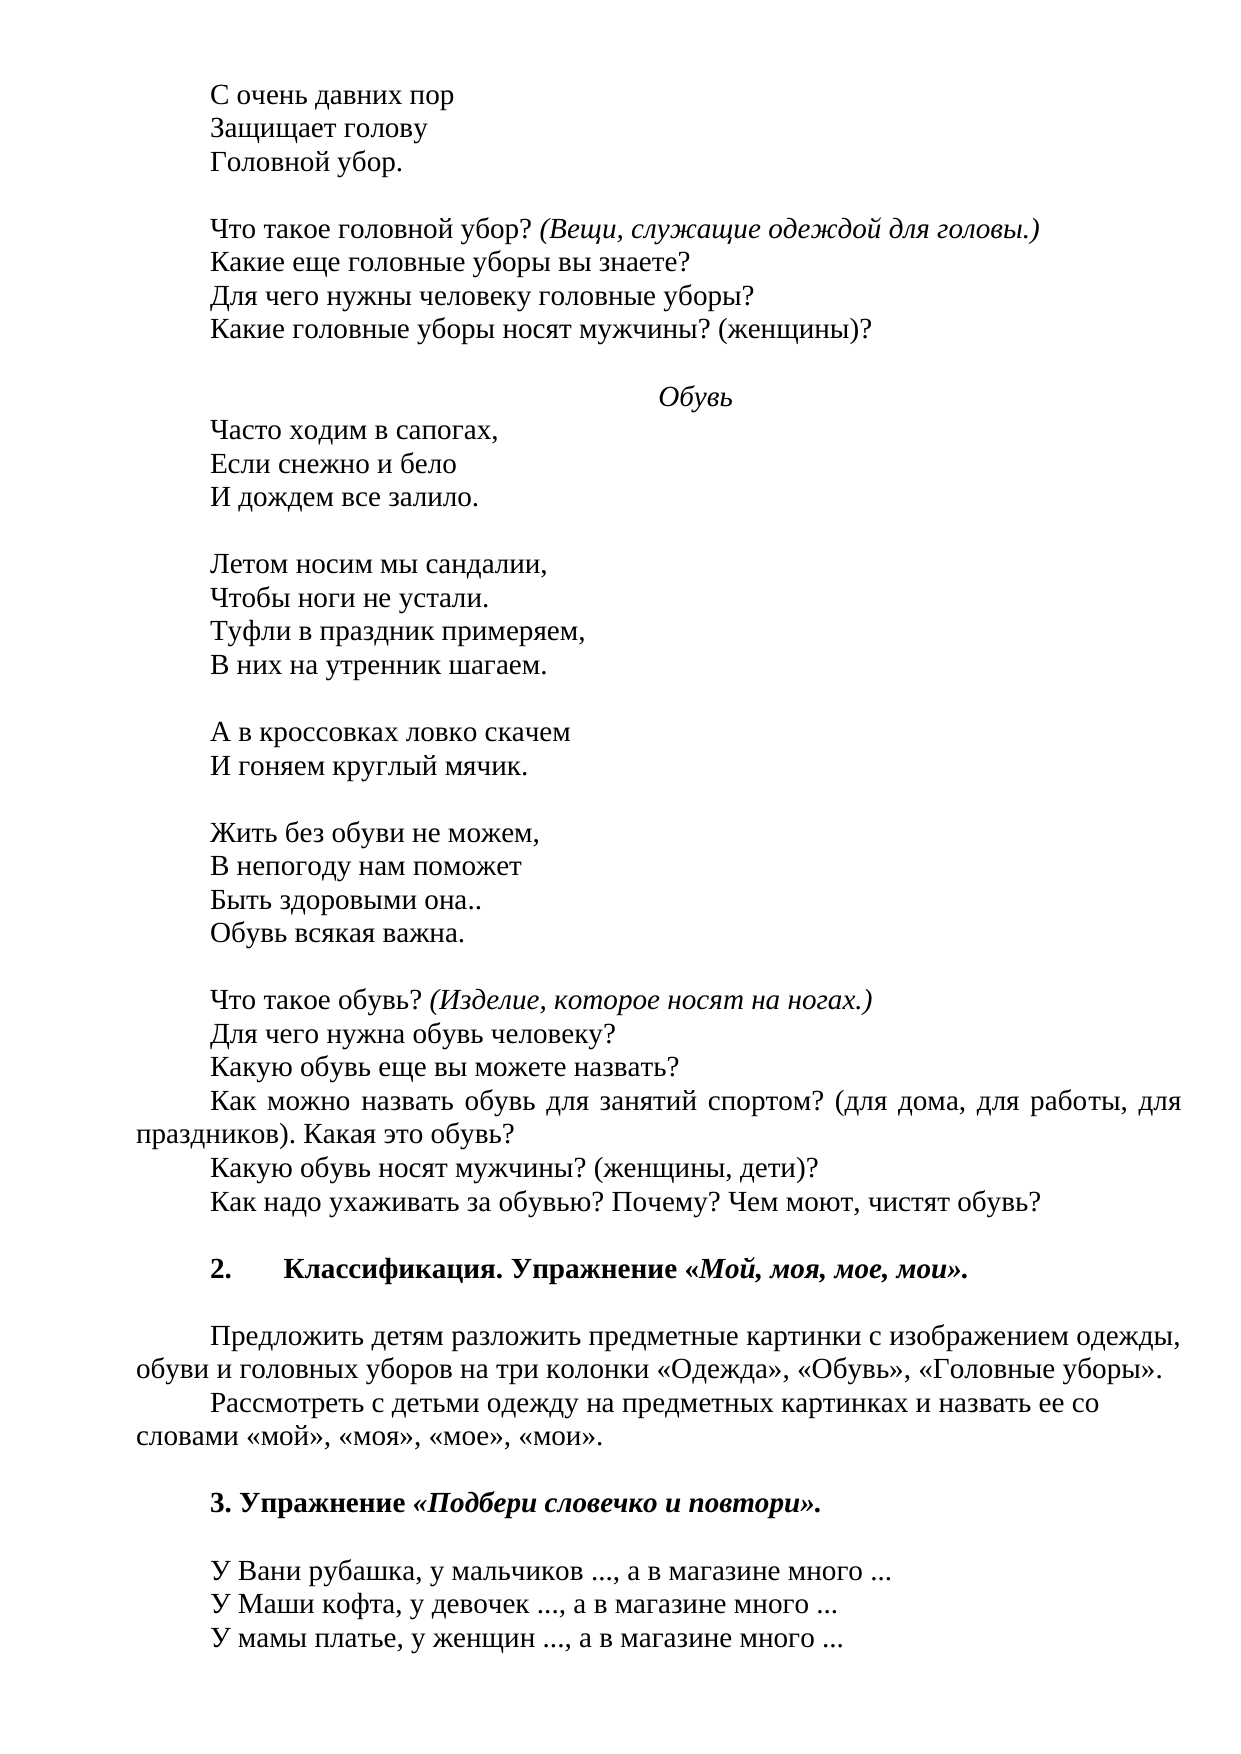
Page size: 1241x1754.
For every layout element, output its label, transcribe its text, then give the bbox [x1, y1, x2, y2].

text В них на утренник шагаем. [136, 647, 1181, 681]
text Какие головные уборы носят мужчины? (женщины)? [136, 312, 1181, 345]
text У мамы платье, у женщин ..., а в магазине много ... [136, 1620, 1181, 1653]
text Защищает голову [136, 110, 1181, 144]
text Жить без обуви не можем, [136, 815, 1181, 848]
text Какую обувь еще вы можете назвать? [136, 1049, 1181, 1083]
text Что такое обувь? (Изделие, которое носят на ногах.) [136, 982, 1181, 1016]
text Как надо ухаживать за обувью? Почему? Чем моют, чистят обувь? [136, 1184, 1181, 1217]
text Для чего нужна обувь человеку? [136, 1016, 1181, 1049]
text И дождем все залило. [136, 479, 1181, 513]
text Какие еще головные уборы вы знаете? [136, 244, 1181, 278]
text Предложить детям разложить предметные картинки с изображением одежды, обуви и головных уборов на три колонки «Одежда», «Обувь», «Головные уборы». [136, 1318, 1181, 1385]
text А в кроссовках ловко скачем [136, 714, 1181, 748]
text Рассмотреть с детьми одежду на предметных картинках и назвать ее со словами «мой», «моя», «мое», «мои». [136, 1385, 1181, 1452]
text Летом носим мы сандалии, [136, 546, 1181, 580]
text Туфли в праздник примеряем, [136, 613, 1181, 647]
text Для чего нужны человеку головные уборы? [136, 278, 1181, 312]
text Как можно назвать обувь для занятий спортом? (для дома, для работы, для праздников). Какая это обувь? [136, 1083, 1181, 1150]
text Головной убор. [136, 144, 1181, 177]
text У Маши кофта, у девочек ..., а в магазине много ... [136, 1586, 1181, 1620]
text 3. Упражнение «Подбери словечко и повтори». [136, 1486, 1181, 1519]
text Чтобы ноги не устали. [136, 580, 1181, 613]
text Что такое головной убор? (Вещи, служащие одеждой для головы.) [136, 211, 1181, 244]
text Обувь всякая важна. [136, 915, 1181, 949]
text 2. Классификация. Упражнение «Мой, моя, мое, мои». [136, 1251, 1181, 1284]
text Какую обувь носят мужчины? (женщины, дети)? [136, 1150, 1181, 1184]
text Обувь [136, 379, 1181, 412]
text С очень давних пор [136, 77, 1181, 110]
text Если снежно и бело [136, 446, 1181, 479]
text И гоняем круглый мячик. [136, 748, 1181, 781]
text Часто ходим в сапогах, [136, 412, 1181, 446]
text У Вани рубашка, у мальчиков ..., а в магазине много ... [136, 1553, 1181, 1586]
text В непогоду нам поможет [136, 848, 1181, 882]
text Быть здоровыми она.. [136, 882, 1181, 915]
